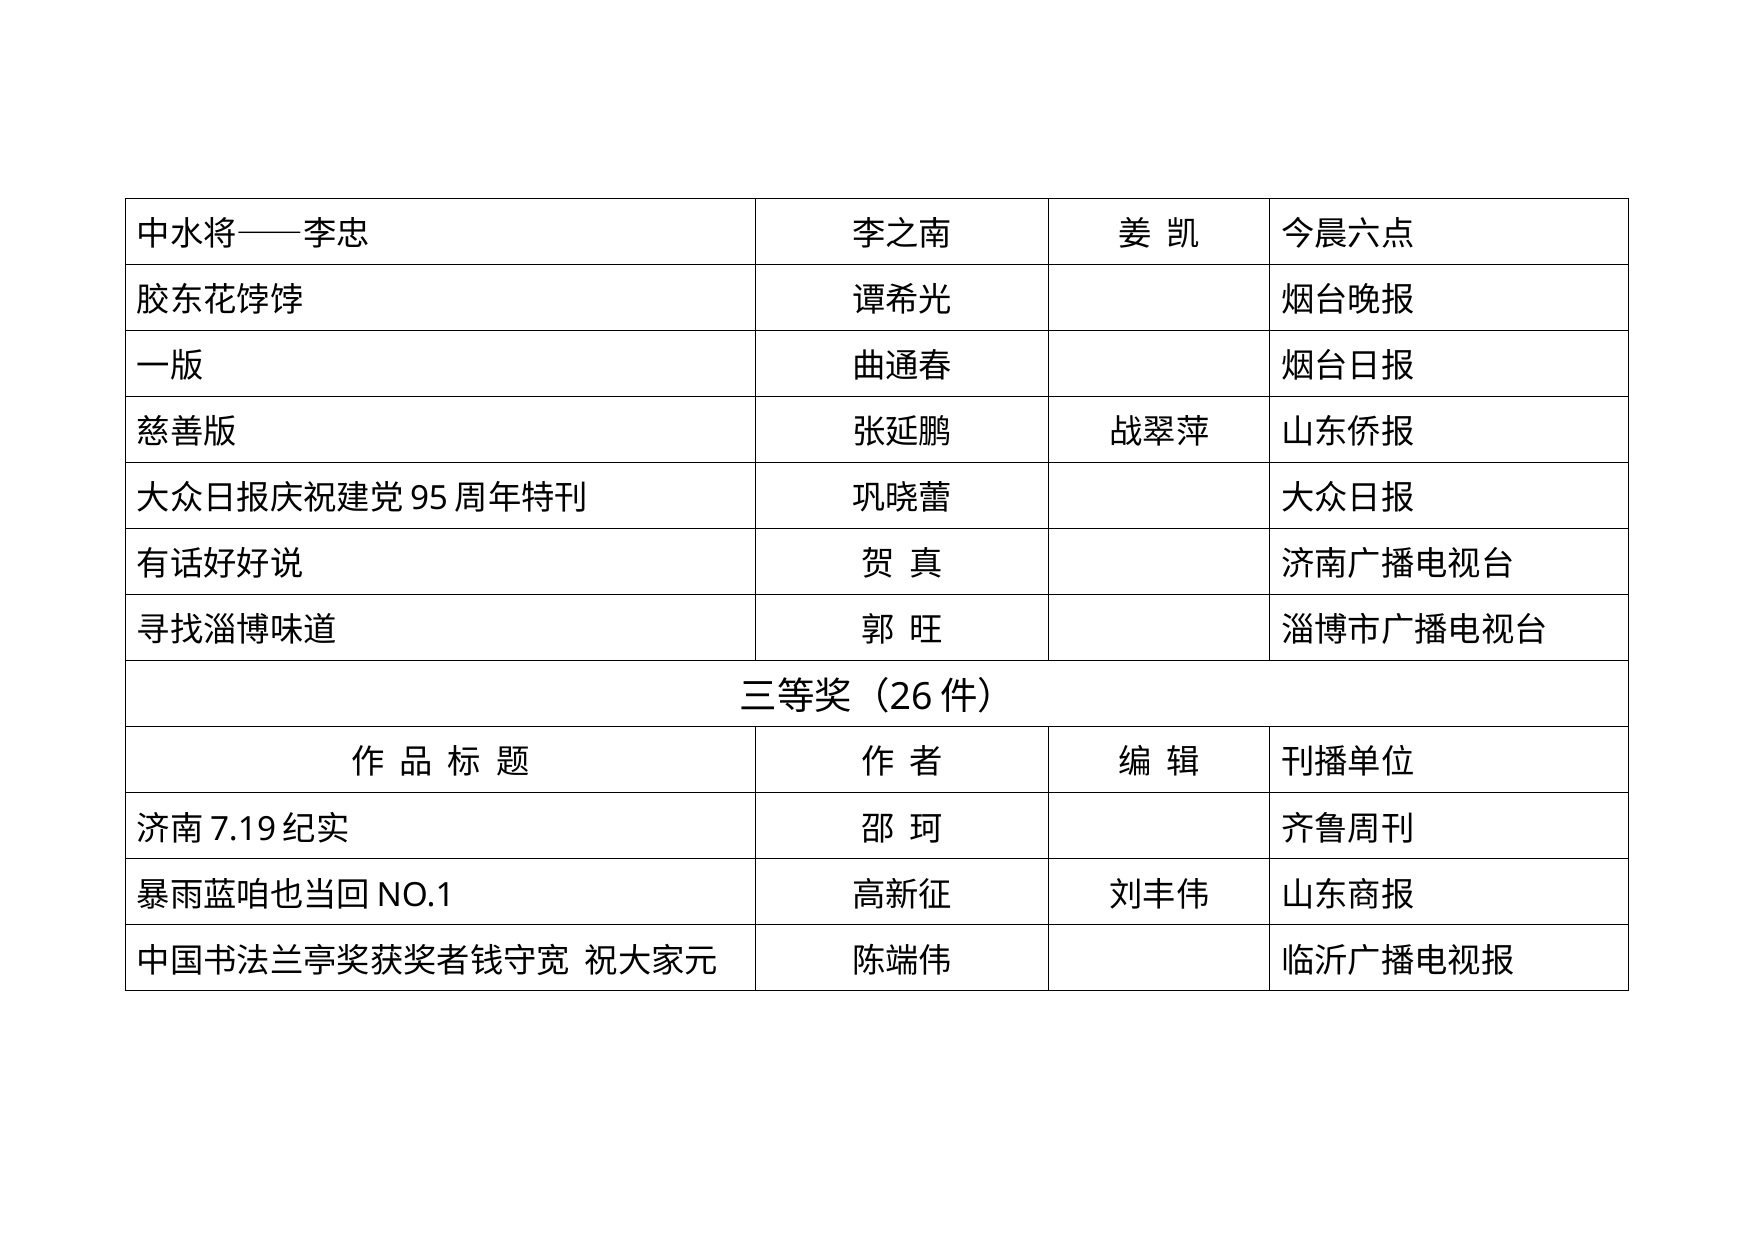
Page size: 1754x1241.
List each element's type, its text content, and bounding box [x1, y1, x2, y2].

table_cell 烟台晚报 [1270, 265, 1628, 330]
table_cell [1049, 529, 1269, 594]
table_cell [1049, 265, 1269, 330]
table_cell 大众日报 [1270, 463, 1628, 528]
table_cell 山东侨报 [1270, 397, 1628, 462]
table_cell 济南7.19纪实 [126, 793, 755, 858]
table_cell 战翠萍 [1049, 397, 1269, 462]
table_cell 山东商报 [1270, 859, 1628, 924]
table_cell 寻找淄博味道 [126, 595, 755, 660]
table_cell 中水将——李忠 [126, 199, 755, 264]
table_cell 刊播单位 [1270, 727, 1628, 792]
table_cell [1049, 463, 1269, 528]
table_cell 齐鲁周刊 [1270, 793, 1628, 858]
table_cell 作 者 [756, 727, 1048, 792]
table_cell 贺 真 [756, 529, 1048, 594]
table_cell 姜 凯 [1049, 199, 1269, 264]
table_cell [1049, 793, 1269, 858]
table_cell 作 品 标 题 [126, 727, 755, 792]
table_cell 张延鹏 [756, 397, 1048, 462]
table_cell 刘丰伟 [1049, 859, 1269, 924]
table_cell 谭希光 [756, 265, 1048, 330]
table_cell 郭 旺 [756, 595, 1048, 660]
table_cell 李之南 [756, 199, 1048, 264]
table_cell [126, 925, 755, 990]
table_cell 巩晓蕾 [756, 463, 1048, 528]
table_cell 烟台日报 [1270, 331, 1628, 396]
table_cell [1049, 925, 1269, 990]
table_cell 济南广播电视台 [1270, 529, 1628, 594]
table_cell 暴雨蓝咱也当回NO.1 [126, 859, 755, 924]
table_cell 今晨六点 [1270, 199, 1628, 264]
table_cell 曲通春 [756, 331, 1048, 396]
table_cell 编 辑 [1049, 727, 1269, 792]
table_cell 高新征 [756, 859, 1048, 924]
table_cell 有话好好说 [126, 529, 755, 594]
table_cell 邵 珂 [756, 793, 1048, 858]
table_cell [1049, 595, 1269, 660]
table_cell 淄博市广播电视台 [1270, 595, 1628, 660]
table_cell 大众日报庆祝建党95周年特刊 [126, 463, 755, 528]
table_cell 陈端伟 [756, 925, 1048, 990]
table_cell 慈善版 [126, 397, 755, 462]
table_cell 一版 [126, 331, 755, 396]
table_cell 临沂广播电视报 [1270, 925, 1628, 990]
table_cell 三等奖（26件） [126, 661, 1628, 726]
table_cell [1049, 331, 1269, 396]
table_cell 胶东花饽饽 [126, 265, 755, 330]
